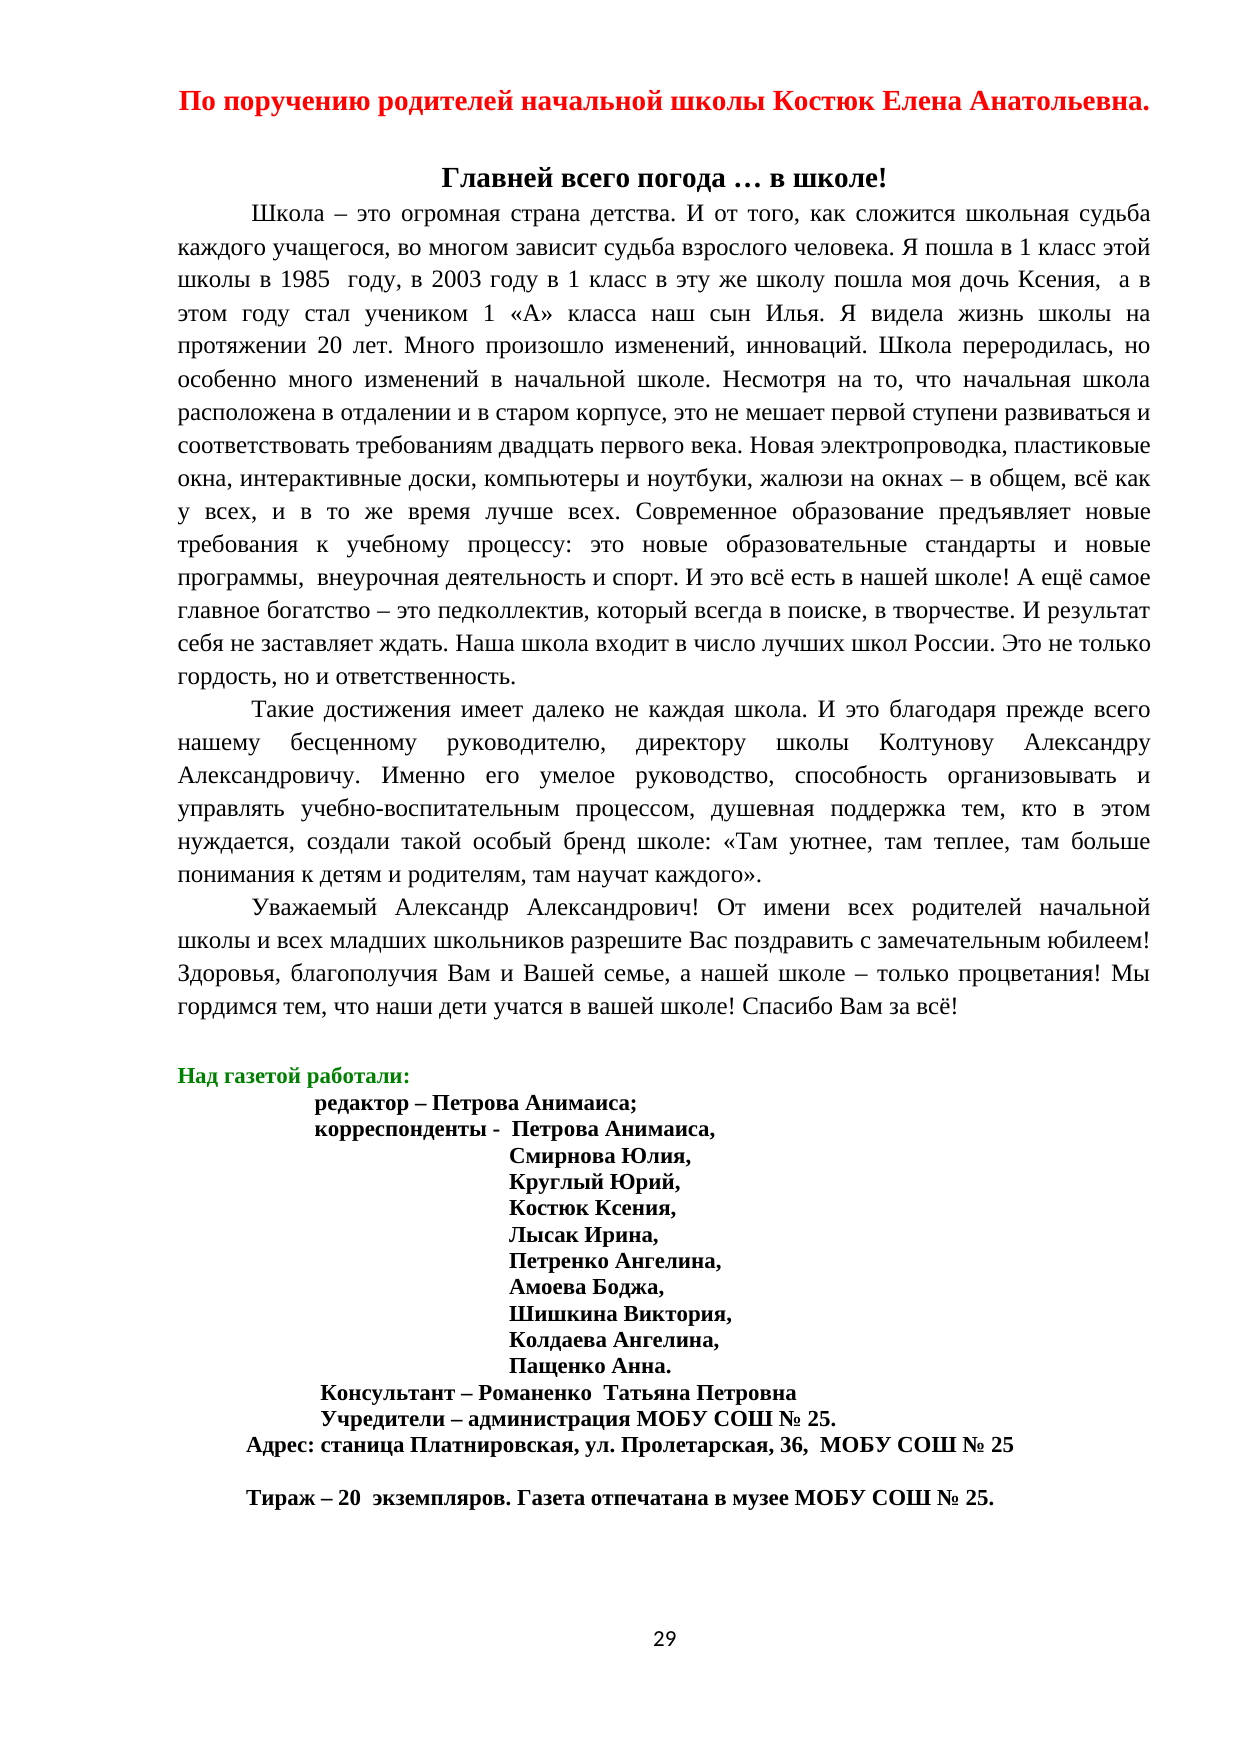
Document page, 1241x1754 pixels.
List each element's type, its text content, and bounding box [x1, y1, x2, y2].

text Лысак Ирина, [177, 1221, 1152, 1247]
text Адрес: станица Платнировская, ул. Пролетарская, 36, МОБУ СОШ № 25 [177, 1432, 1152, 1458]
text Уважаемый Александр Александрович! От имени всех родителей начальной школы и всех младших школьников разрешите Вас поздравить с замечательным юбилеем! Здоровья, благополучия Вам и Вашей семье, а нашей школе – только процветания! Мы гордимся тем, что наши дети учатся в вашей школе! Спасибо Вам за всё! [177, 892, 1152, 1020]
text По поручению родителей начальной школы Костюк Елена Анатольевна. [177, 83, 1152, 116]
text Главней всего погода … в школе! [177, 160, 1152, 193]
text редактор – Петрова Анимаиса; [177, 1089, 1152, 1115]
text Шишкина Виктория, [177, 1300, 1152, 1326]
text Пащенко Анна. [177, 1352, 1152, 1379]
text корреспонденты - Петрова Анимаиса, [177, 1115, 1152, 1142]
text Амоева Боджа, [177, 1273, 1152, 1300]
text Такие достижения имеет далеко не каждая школа. И это благодаря прежде всего нашему бесценному руководителю, директору школы Колтунову Александру Александровичу. Именно его умелое руководство, способность организовывать и управлять учебно-воспитательным процессом, душевная поддержка тем, кто в этом нуждается, создали такой особый бренд школе: «Там уютнее, там теплее, там больше понимания к детям и родителям, там научат каждого». [177, 694, 1152, 888]
text Тираж – 20 экземпляров. Газета отпечатана в музее МОБУ СОШ № 25. [177, 1484, 1152, 1511]
text Школа – это огромная страна детства. И от того, как сложится школьная судьба каждого учащегося, во многом зависит судьба взрослого человека. Я пошла в 1 класс этой школы в 1985 году, в 2003 году в 1 класс в эту же школу пошла моя дочь Ксения, а в этом году стал учеником 1 «А» класса наш сын Илья. Я видела жизнь школы на протяжении 20 лет. Много произошло изменений, инноваций. Школа переродилась, но особенно много изменений в начальной школе. Несмотря на то, что начальная школа расположена в отдалении и в старом корпусе, это не мешает первой ступени развиваться и соответствовать требованиям двадцать первого века. Новая электропроводка, пластиковые окна, интерактивные доски, компьютеры и ноутбуки, жалюзи на окнах – в общем, всё как у всех, и в то же время лучше всех. Современное образование предъявляет новые требования к учебному процессу: это новые образовательные стандарты и новые программы, внеурочная деятельность и спорт. И это всё есть в нашей школе! А ещё самое главное богатство – это педколлектив, который всегда в поиске, в творчестве. И результат себя не заставляет ждать. Наша школа входит в число лучших школ России. Это не только гордость, но и ответственность. [177, 198, 1152, 689]
text Учредители – администрация МОБУ СОШ № 25. [177, 1405, 1152, 1432]
text Костюк Ксения, [177, 1194, 1152, 1221]
text Смирнова Юлия, [177, 1142, 1152, 1168]
text Петренко Ангелина, [177, 1247, 1152, 1273]
text Над газетой работали: [177, 1063, 1152, 1089]
text Колдаева Ангелина, [177, 1326, 1152, 1352]
text Консультант – Романенко Татьяна Петровна [177, 1379, 1152, 1405]
text Круглый Юрий, [177, 1168, 1152, 1194]
